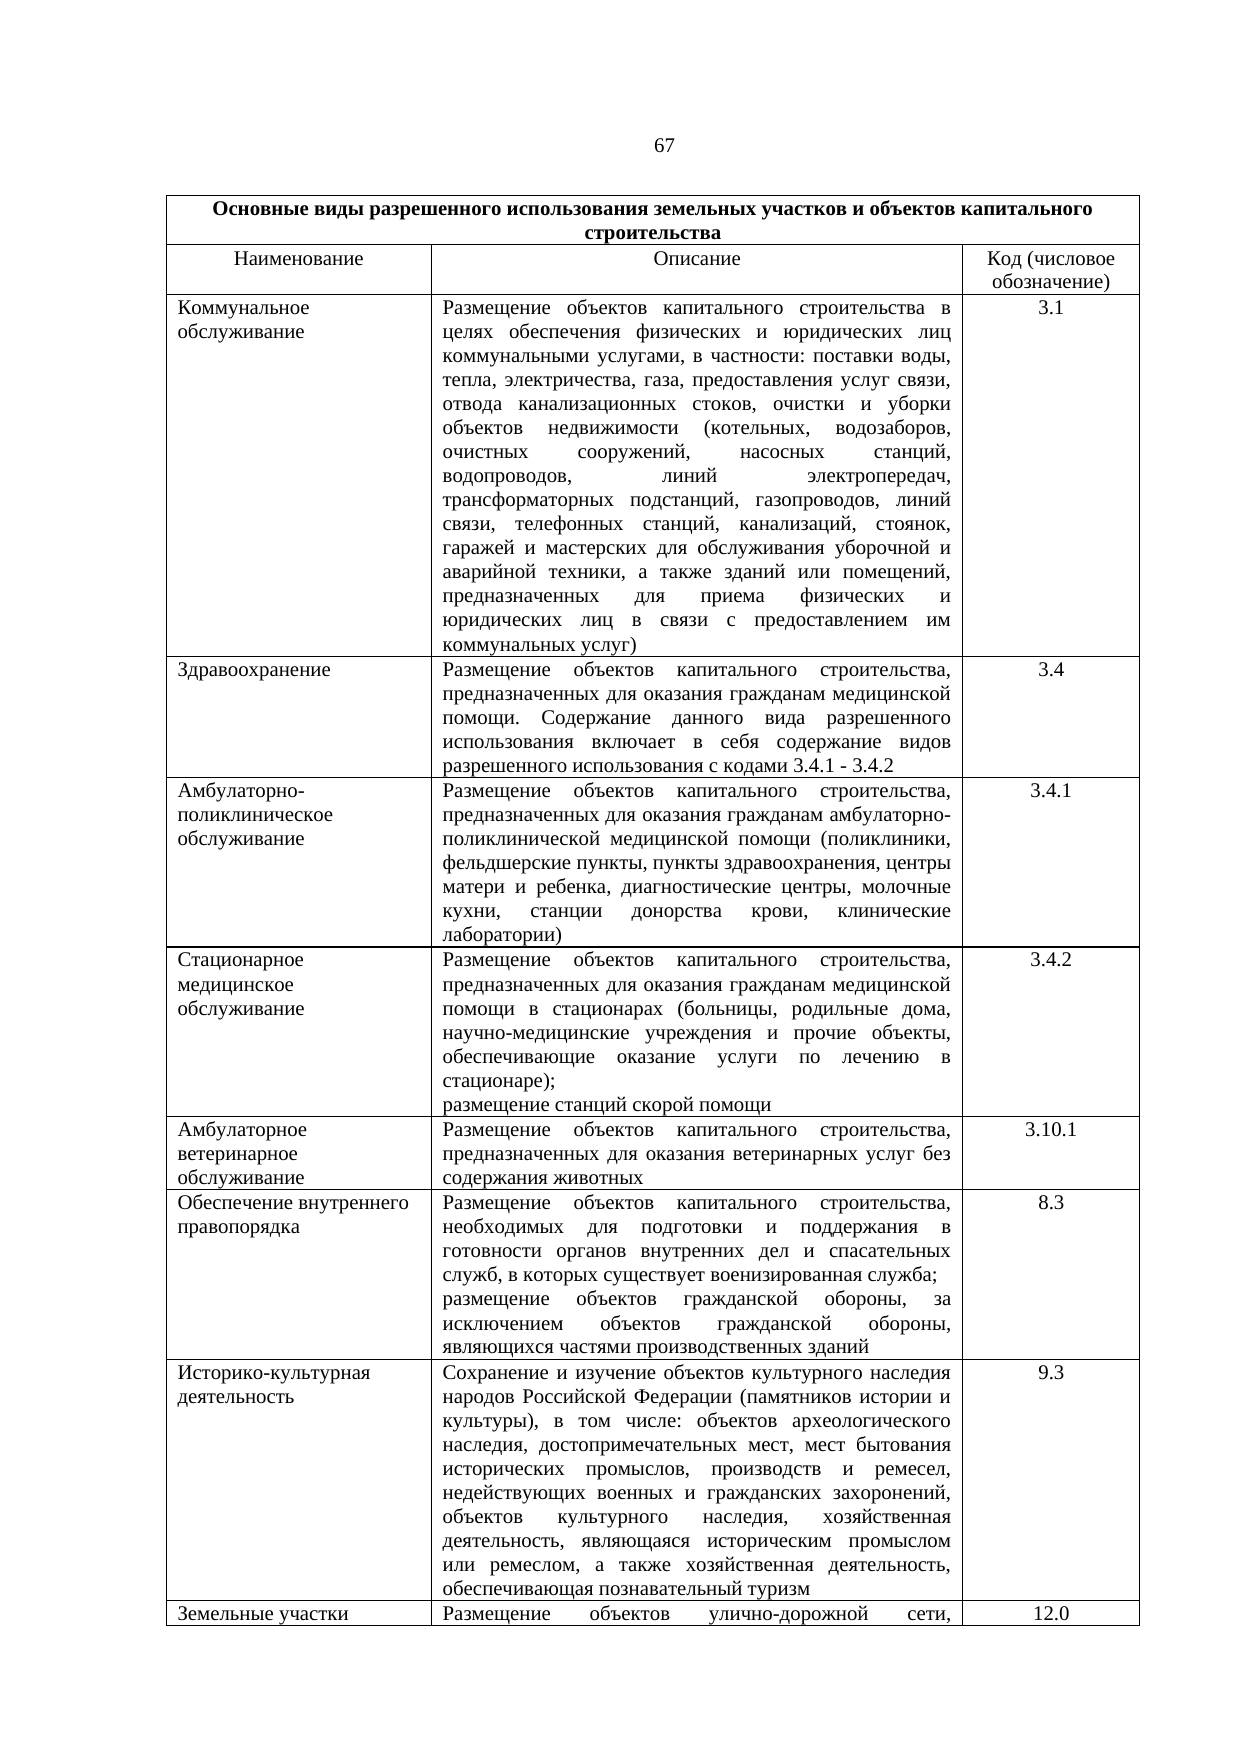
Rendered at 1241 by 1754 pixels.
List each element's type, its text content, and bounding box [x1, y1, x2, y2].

table_cell Размещение объектов капитального строительства, предназначенных для оказания гражданам медицинской помощи. Содержание данного вида разрешенного использования включает в себя содержание видов разрешенного использования с кодами 3.4.1 - 3.4.2 [432, 657, 962, 777]
table_cell Наименование [167, 245, 431, 293]
table_cell 12.0 [963, 1601, 1139, 1625]
table_cell 3.4.1 [963, 778, 1139, 946]
table_cell Амбулаторное ветеринарное обслуживание [167, 1117, 431, 1189]
table_cell Обеспечение внутреннего правопорядка [167, 1190, 431, 1358]
table_cell 3.4.2 [963, 948, 1139, 1116]
table_cell Размещение объектов капитального строительства, предназначенных для оказания гражданам медицинской помощи в стационарах (больницы, родильные дома, научно-медицинские учреждения и прочие объекты, обеспечивающие оказание услуги по лечению в стационаре); размещение станций скорой помощи [432, 948, 962, 1116]
table_cell Историко-культурная деятельность [167, 1360, 431, 1600]
table_cell Размещение объектов капитального строительства, предназначенных для оказания ветеринарных услуг без содержания животных [432, 1117, 962, 1189]
table_cell 3.10.1 [963, 1117, 1139, 1189]
table_header Основные виды разрешенного использования земельных участков и объектов капитального строительства [167, 196, 1139, 244]
table_cell 9.3 [963, 1360, 1139, 1600]
table_cell Амбулаторно-поликлиническое обслуживание [167, 778, 431, 946]
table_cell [167, 1601, 431, 1625]
table_cell Размещение объектов капитального строительства в целях обеспечения физических и юридических лиц коммунальными услугами, в частности: поставки воды, тепла, электричества, газа, предоставления услуг связи, отвода канализационных стоков, очистки и уборки объектов недвижимости (котельных, водозаборов, очистных сооружений, насосных станций, водопроводов, линий электропередач, трансформаторных подстанций, газопроводов, линий связи, телефонных станций, канализаций, стоянок, гаражей и мастерских для обслуживания уборочной и аварийной техники, а также зданий или помещений, предназначенных для приема физических и юридических лиц в связи с предоставлением им коммунальных услуг) [432, 295, 962, 656]
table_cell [432, 1601, 962, 1625]
table_cell 8.3 [963, 1190, 1139, 1358]
table_cell Описание [432, 245, 962, 293]
table_cell Коммунальное обслуживание [167, 295, 431, 656]
table_cell Размещение объектов капитального строительства, предназначенных для оказания гражданам амбулаторно-поликлинической медицинской помощи (поликлиники, фельдшерские пункты, пункты здравоохранения, центры матери и ребенка, диагностические центры, молочные кухни, станции донорства крови, клинические лаборатории) [432, 778, 962, 946]
table_cell Код (числовое обозначение) [963, 245, 1139, 293]
table_cell Здравоохранение [167, 657, 431, 777]
table_cell Стационарное медицинское обслуживание [167, 948, 431, 1116]
table_cell 3.1 [963, 295, 1139, 656]
table_cell Размещение объектов капитального строительства, необходимых для подготовки и поддержания в готовности органов внутренних дел и спасательных служб, в которых существует военизированная служба; размещение объектов гражданской обороны, за исключением объектов гражданской обороны, являющихся частями производственных зданий [432, 1190, 962, 1358]
table_cell Сохранение и изучение объектов культурного наследия народов Российской Федерации (памятников истории и культуры), в том числе: объектов археологического наследия, достопримечательных мест, мест бытования исторических промыслов, производств и ремесел, недействующих военных и гражданских захоронений, объектов культурного наследия, хозяйственная деятельность, являющаяся историческим промыслом или ремеслом, а также хозяйственная деятельность, обеспечивающая познавательный туризм [432, 1360, 962, 1600]
table_cell 3.4 [963, 657, 1139, 777]
